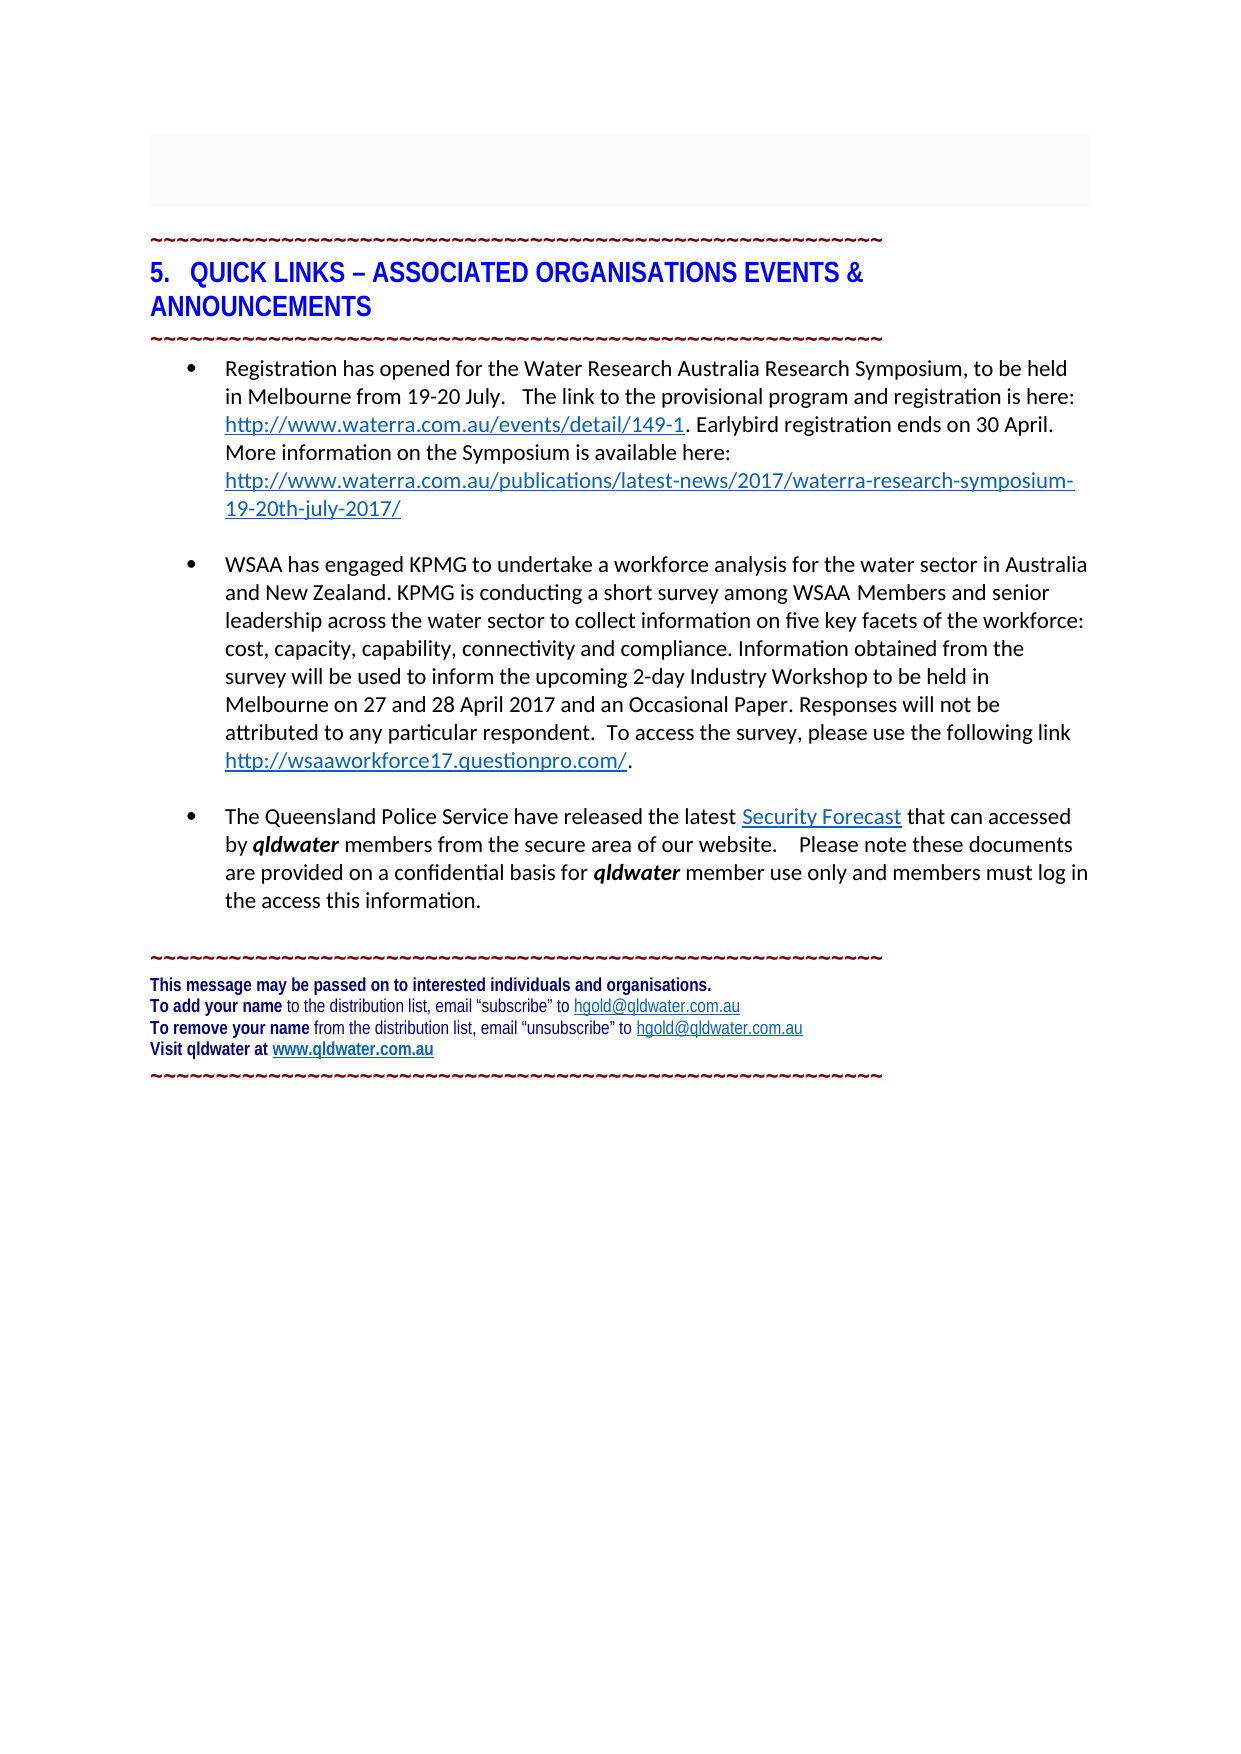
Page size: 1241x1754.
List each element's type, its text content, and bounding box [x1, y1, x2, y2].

text This message may be passed on to interested individuals and organisations. [150, 973, 1090, 995]
list The Queensland Police Service have released the latest Security Forecast that can accessed by qldwater members from the secure area of our website. Please note these documents are provided on a confidential basis for qldwater member use only and members must log in the access this information. [187, 802, 1090, 914]
list WSAA has engaged KPMG to undertake a workforce analysis for the water sector in Australia and New Zealand. KPMG is conducting a short survey among WSAA Members and senior leadership across the water sector to collect information on five key facets of the workforce: cost, capacity, capability, connectivity and compliance. Information obtained from the survey will be used to inform the upcoming 2-day Industry Workshop to be held in Melbourne on 27 and 28 April 2017 and an Occasional Paper. Responses will not be attributed to any particular respondent. To access the survey, please use the following link http://wsaaworkforce17.questionpro.com/. [187, 550, 1090, 774]
text ~~~~~~~~~~~~~~~~~~~~~~~~~~~~~~~~~~~~~~~~~~~~~~~~~~~~~~~~ [150, 322, 1090, 354]
text ~~~~~~~~~~~~~~~~~~~~~~~~~~~~~~~~~~~~~~~~~~~~~~~~~~~~~~~~ [150, 1060, 1090, 1091]
text To add your name to the distribution list, email “subscribe” to hgold@qldwater.com.au [150, 995, 1090, 1017]
text ~~~~~~~~~~~~~~~~~~~~~~~~~~~~~~~~~~~~~~~~~~~~~~~~~~~~~~~~ [150, 942, 1090, 973]
list Registration has opened for the Water Research Australia Research Symposium, to be held in Melbourne from 19-20 July. The link to the provisional program and registration is here: http://www.waterra.com.au/events/detail/149-1. Earlybird registration ends on 30 April. More information on the Symposium is available here: http://www.waterra.com.au/publications/latest-news/2017/waterra-research-symposium-19-20th-july-2017/ [187, 354, 1090, 522]
text 5. QUICK LINKS – ASSOCIATED ORGANISATIONS EVENTS & ANNOUNCEMENTS [150, 256, 1090, 322]
text ~~~~~~~~~~~~~~~~~~~~~~~~~~~~~~~~~~~~~~~~~~~~~~~~~~~~~~~~ [150, 224, 1090, 256]
text Visit qldwater at www.qldwater.com.au [150, 1038, 1090, 1060]
text To remove your name from the distribution list, email “unsubscribe” to hgold@qldwater.com.au [150, 1017, 1090, 1038]
